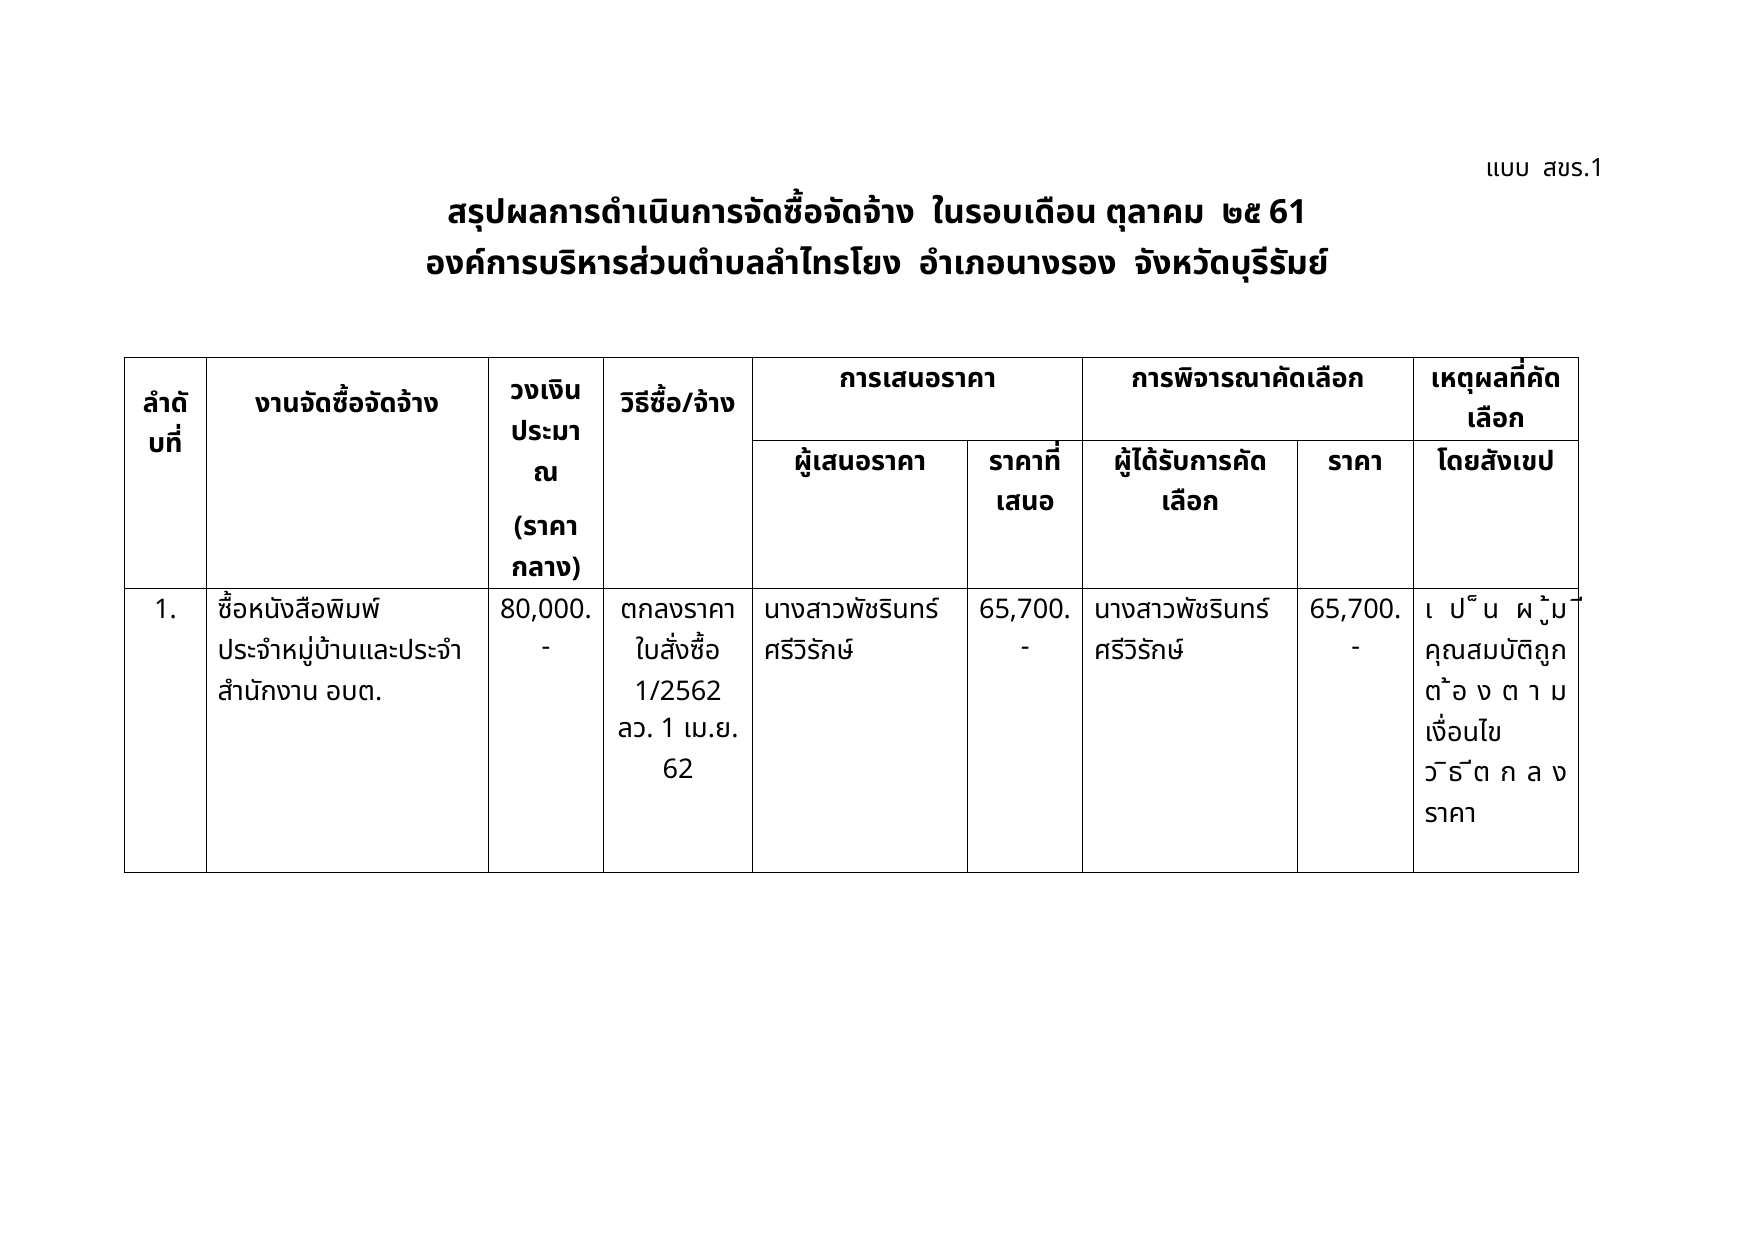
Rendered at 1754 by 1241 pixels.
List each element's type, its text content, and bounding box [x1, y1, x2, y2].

table_header เหตุผลที่คัดเลือก [1414, 358, 1578, 440]
table_cell ราคา [1298, 441, 1413, 588]
text สรุปผลการดำเนินการจัดซื้อจัดจ้าง ในรอบเดือน ตุลาคม ๒๕61 [150, 188, 1604, 239]
table_header การพิจารณาคัดเลือก [1083, 358, 1413, 440]
table_cell ผู้ได้รับการคัดเลือก [1083, 441, 1297, 588]
table_header ลำดับที่ [125, 358, 206, 588]
table_cell โดยสังเขป [1414, 441, 1578, 588]
table_cell 1. [125, 589, 206, 872]
table_cell นางสาวพัชรินทร์ ศรีวิรักษ์ [753, 589, 967, 872]
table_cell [1414, 589, 1578, 872]
table_cell ซื้อหนังสือพิมพ์ ประจำหมู่บ้านและประจำสำนักงาน อบต. [207, 589, 488, 872]
table_header วงเงินประมาณ (ราคากลาง) [489, 358, 603, 588]
table_cell 80,000.- [489, 589, 603, 872]
table_cell นางสาวพัชรินทร์ ศรีวิรักษ์ [1083, 589, 1297, 872]
text แบบ สขร.1 [150, 150, 1604, 188]
table_cell ผู้เสนอราคา [753, 441, 967, 588]
table_header งานจัดซื้อจัดจ้าง [207, 358, 488, 588]
text องค์การบริหารส่วนตำบลลำไทรโยง อำเภอนางรอง จังหวัดบุรีรัมย์ [150, 239, 1604, 289]
table_cell 65,700.- [968, 589, 1082, 872]
table_header วิธีซื้อ/จ้าง [604, 358, 752, 588]
table_cell 65,700.- [1298, 589, 1413, 872]
table_cell ราคาที่เสนอ [968, 441, 1082, 588]
table_header การเสนอราคา [753, 358, 1082, 440]
table_cell ตกลงราคา ใบสั่งซื้อ 1/2562 ลว. 1 เม.ย. 62 [604, 589, 752, 872]
